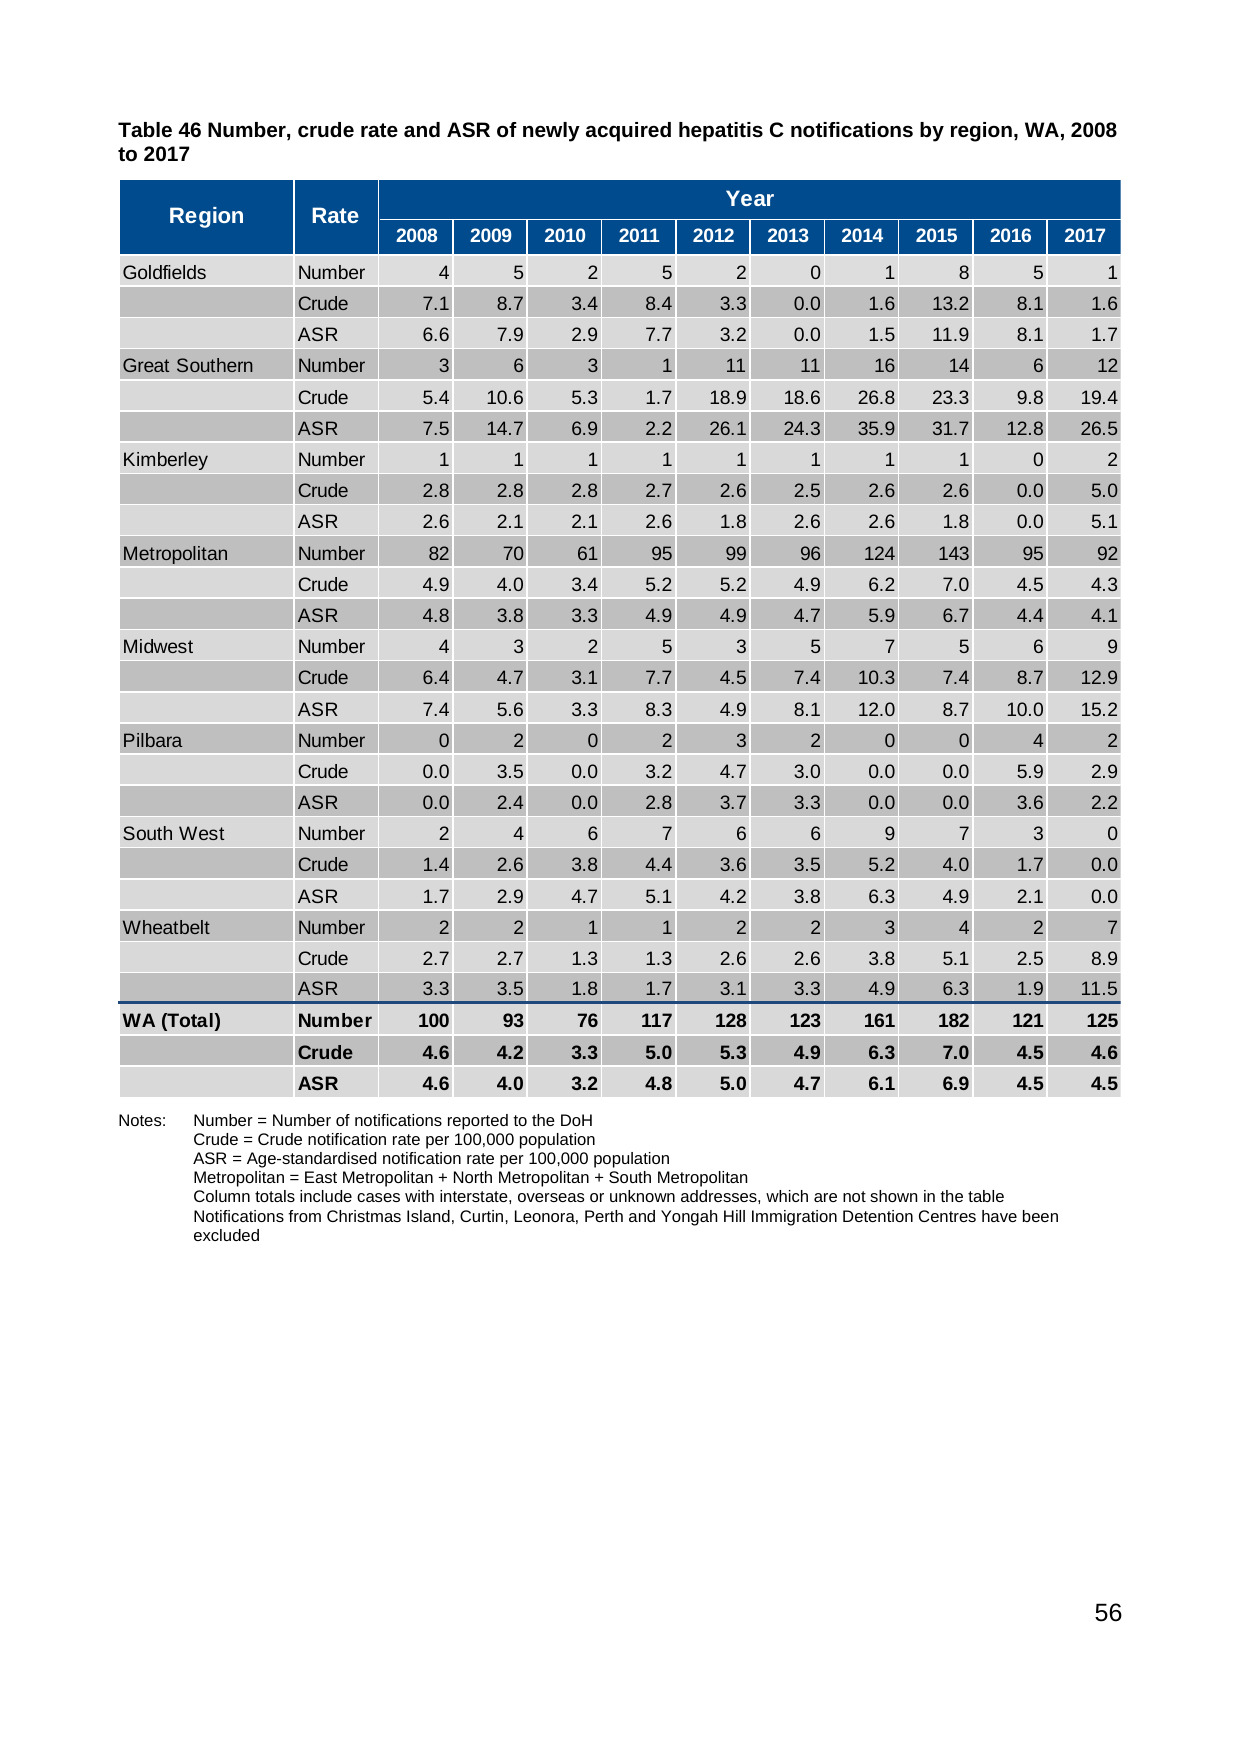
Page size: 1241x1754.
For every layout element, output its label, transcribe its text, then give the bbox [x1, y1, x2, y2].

text Column totals include cases with interstate, overseas or unknown addresses, which are not shown in the table [118, 1187, 1122, 1206]
text Notifications from Christmas Island, Curtin, Leonora, Perth and Yongah Hill Immigration Detention Centres have been excluded [193, 1206, 1122, 1245]
text ASR = Age-standardised notification rate per 100,000 population [118, 1149, 1122, 1168]
text Table 46 Number, crude rate and ASR of newly acquired hepatitis C notifications by region, WA, 2008 to 2017 [118, 118, 1122, 166]
text Metropolitan = East Metropolitan + North Metropolitan + South Metropolitan [118, 1168, 1122, 1187]
text Crude = Crude notification rate per 100,000 population [118, 1130, 1122, 1149]
text Notes: Number = Number of notifications reported to the DoH [118, 1111, 1122, 1130]
